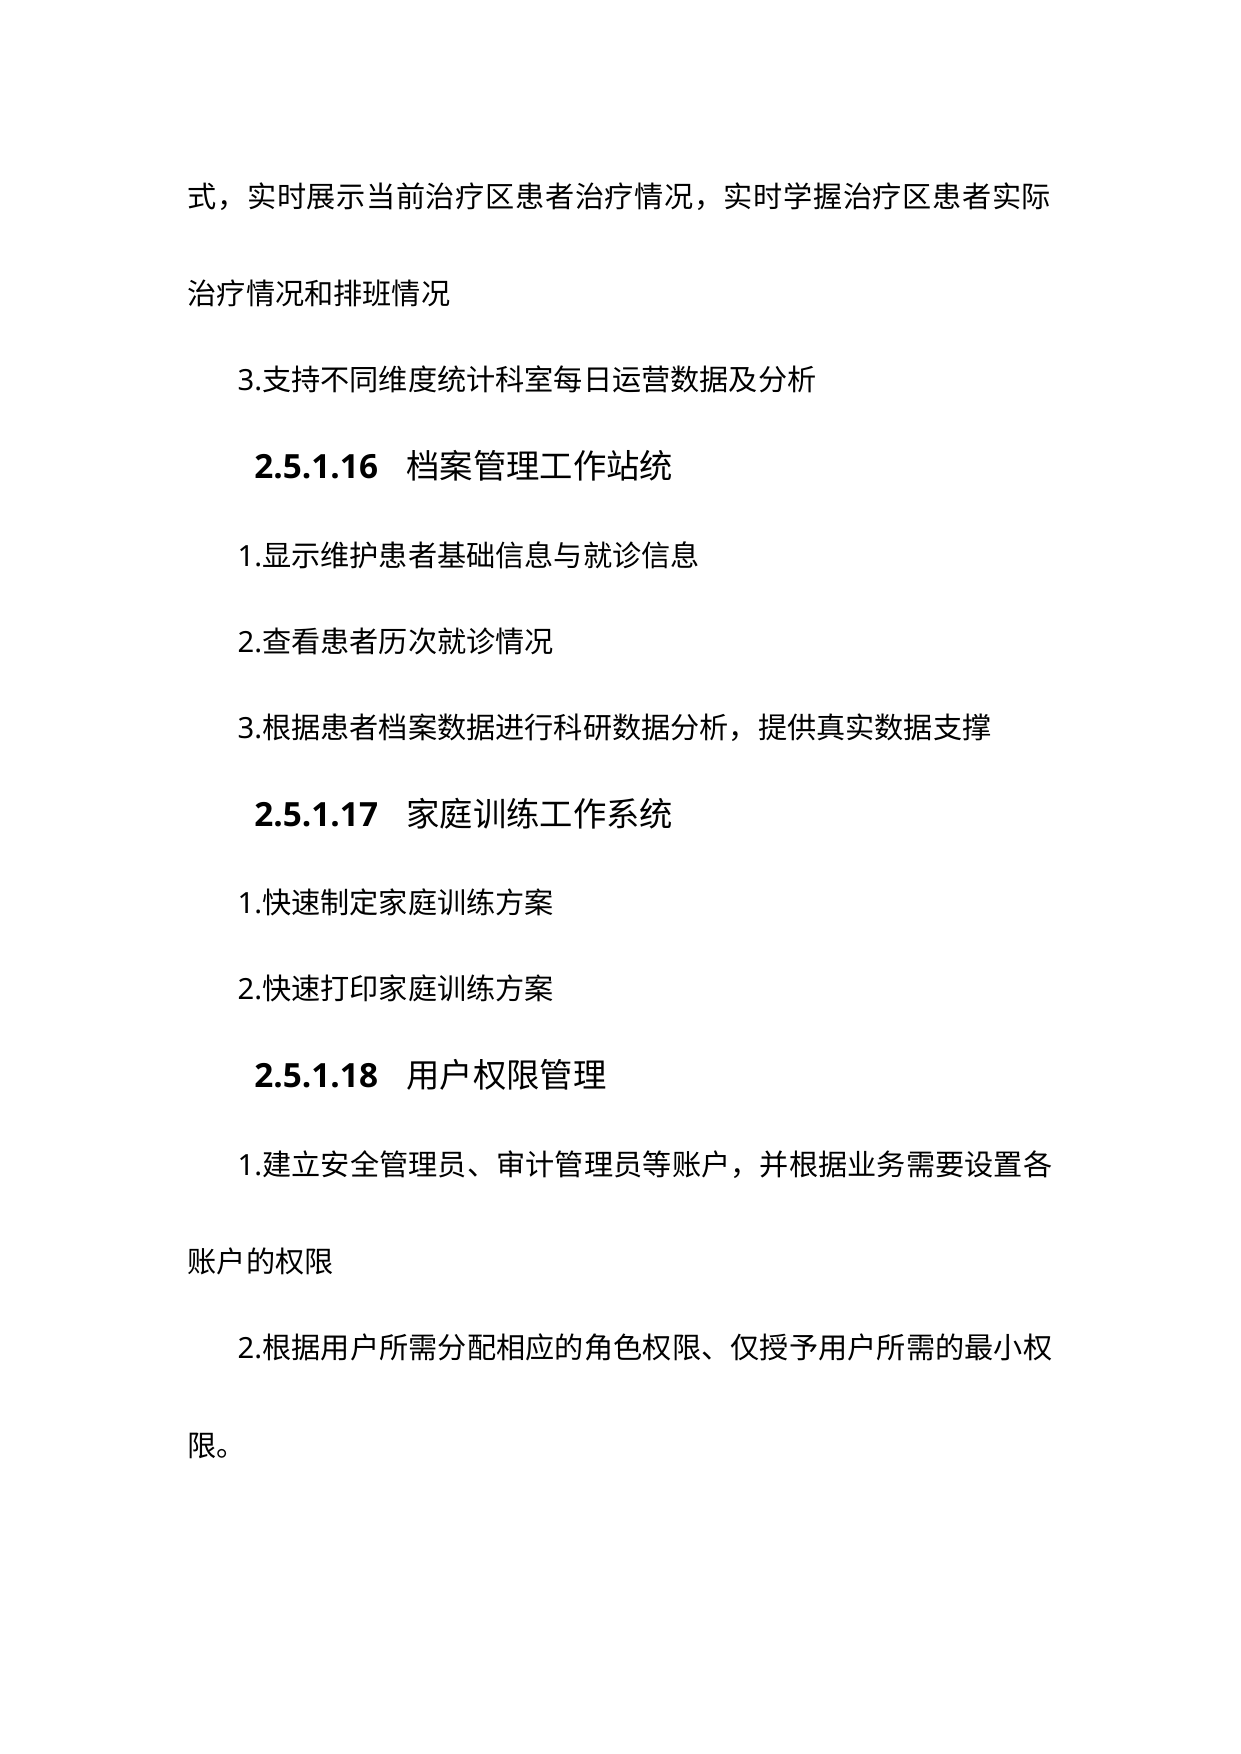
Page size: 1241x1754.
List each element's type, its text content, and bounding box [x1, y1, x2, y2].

subtitle 家庭训练工作系统 [187, 779, 1053, 844]
subtitle 档案管理工作站统 [187, 432, 1053, 497]
text 3.支持不同维度统计科室每日运营数据及分析 [187, 346, 1053, 411]
text 2.快速打印家庭训练方案 [187, 955, 1053, 1020]
text 1.显示维护患者基础信息与就诊信息 [187, 521, 1053, 586]
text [187, 162, 1053, 324]
text 2.根据用户所需分配相应的角色权限、仅授予用户所需的最小权限。 [187, 1314, 1053, 1476]
text 1.建立安全管理员、审计管理员等账户，并根据业务需要设置各账户的权限 [187, 1130, 1053, 1292]
text 2.查看患者历次就诊情况 [187, 607, 1053, 672]
text 1.快速制定家庭训练方案 [187, 868, 1053, 933]
subtitle 用户权限管理 [187, 1041, 1053, 1106]
text 3.根据患者档案数据进行科研数据分析，提供真实数据支撑 [187, 693, 1053, 758]
